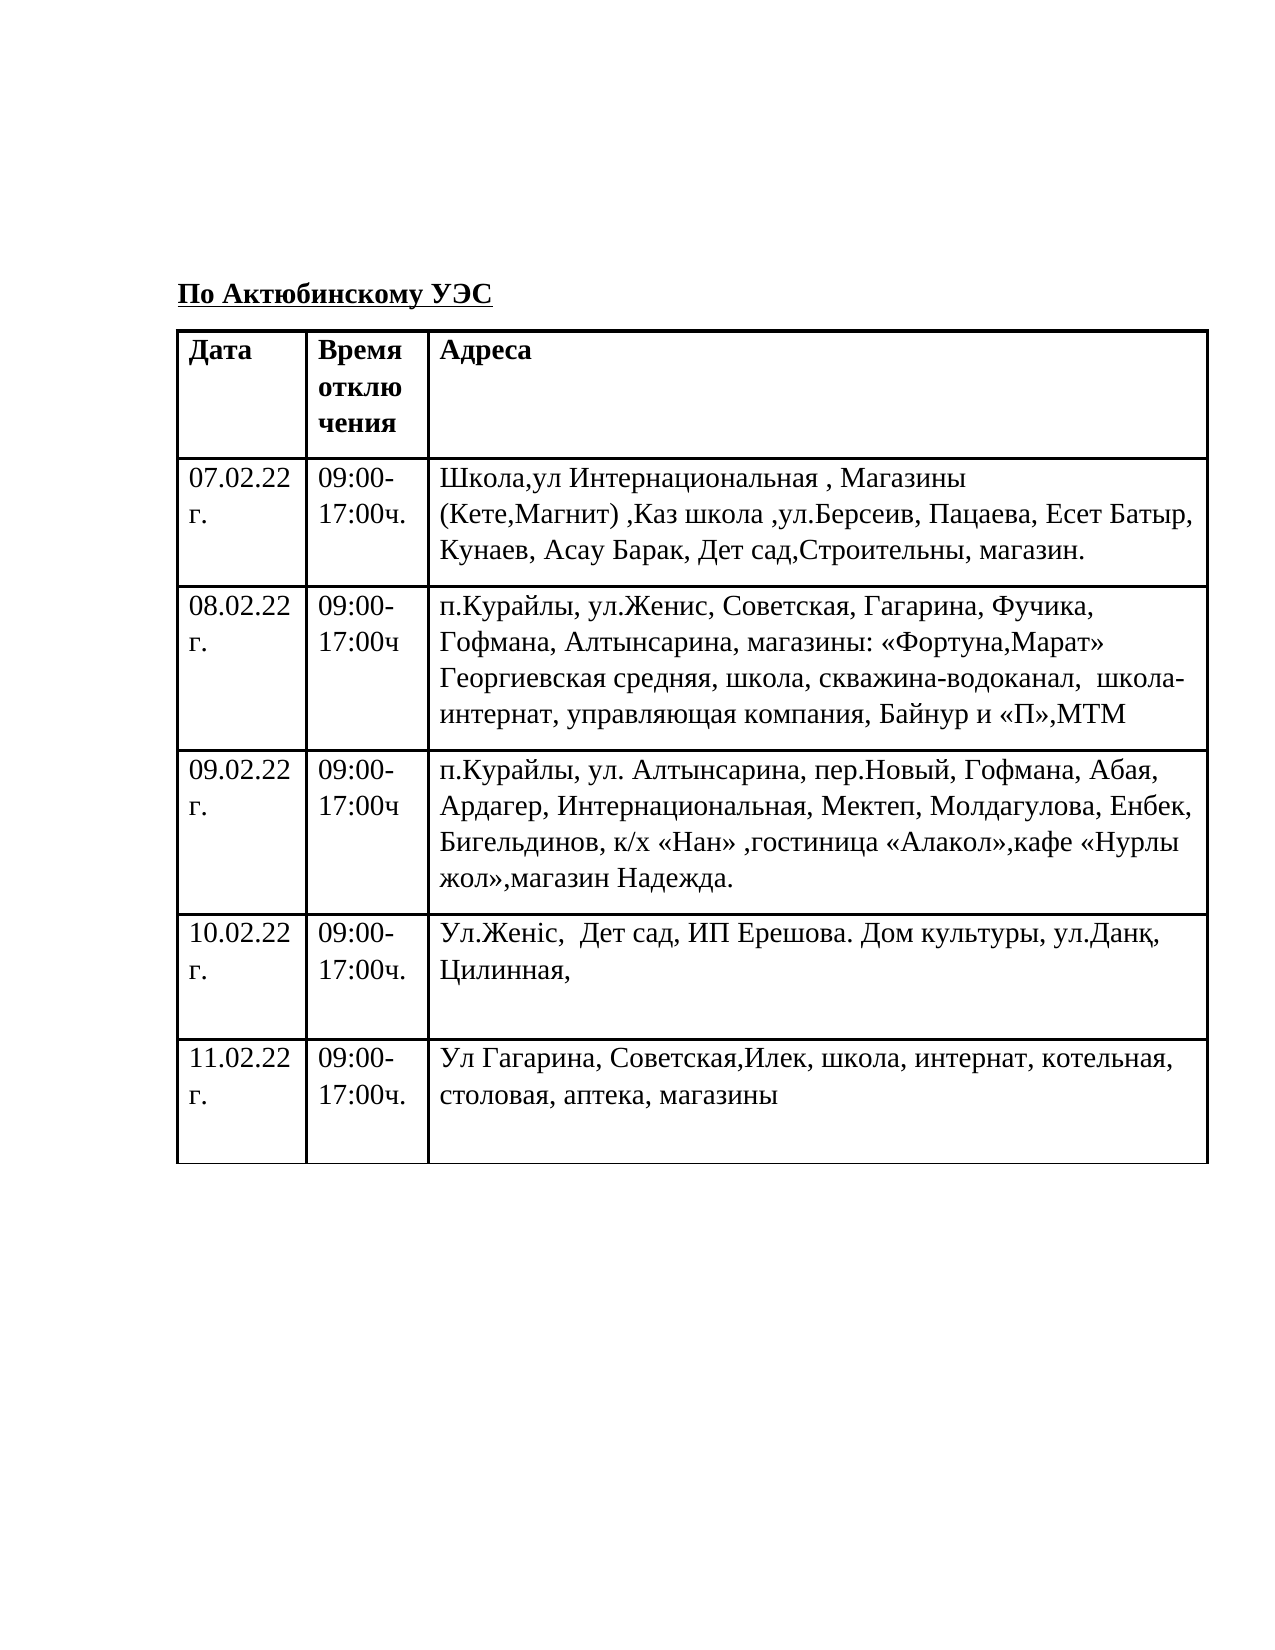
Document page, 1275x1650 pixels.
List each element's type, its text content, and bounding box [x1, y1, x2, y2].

table_header Дата [179, 333, 305, 457]
table_cell Ул.Женіс, Дет сад, ИП Ерешова. Дом культуры, ул.Данқ, Цилинная, [430, 916, 1206, 1037]
table_header Время отключения [308, 333, 427, 457]
table_cell 09:00-17:00ч. [308, 916, 427, 1037]
table_cell 11.02.22г. [179, 1041, 305, 1162]
table_cell 09:00-17:00ч. [308, 1041, 427, 1162]
text По Актюбинскому УЭС [177, 277, 1186, 310]
table_cell 07.02.22г. [179, 460, 305, 585]
table_cell 10.02.22г. [179, 916, 305, 1037]
table_cell п.Курайлы, ул.Женис, Советская, Гагарина, Фучика, Гофмана, Алтынсарина, магазины: «Фортуна,Марат» Георгиевская средняя, школа, скважина-водоканал, школа-интернат, управляющая компания, Байнур и «П»,МТМ [430, 588, 1206, 749]
table_cell п.Курайлы, ул. Алтынсарина, пер.Новый, Гофмана, Абая, Ардагер, Интернациональная, Мектеп, Молдагулова, Енбек, Бигельдинов, к/х «Нан» ,гостиница «Алакол»,кафе «Нурлы жол»,магазин Надежда. [430, 752, 1206, 912]
table_cell 09:00-17:00ч [308, 752, 427, 912]
table_cell 09:00-17:00ч. [308, 460, 427, 585]
table_cell 08.02.22г. [179, 588, 305, 749]
table_cell Ул Гагарина, Советская,Илек, школа, интернат, котельная, столовая, аптека, магазины [430, 1041, 1206, 1162]
table_cell 09:00-17:00ч [308, 588, 427, 749]
table_header Адреса [430, 333, 1206, 457]
table_cell 09.02.22г. [179, 752, 305, 912]
table_cell Школа,ул Интернациональная , Магазины (Кете,Магнит) ,Каз школа ,ул.Берсеив, Пацаева, Есет Батыр, Кунаев, Асау Барак, Дет сад,Строительны, магазин. [430, 460, 1206, 585]
